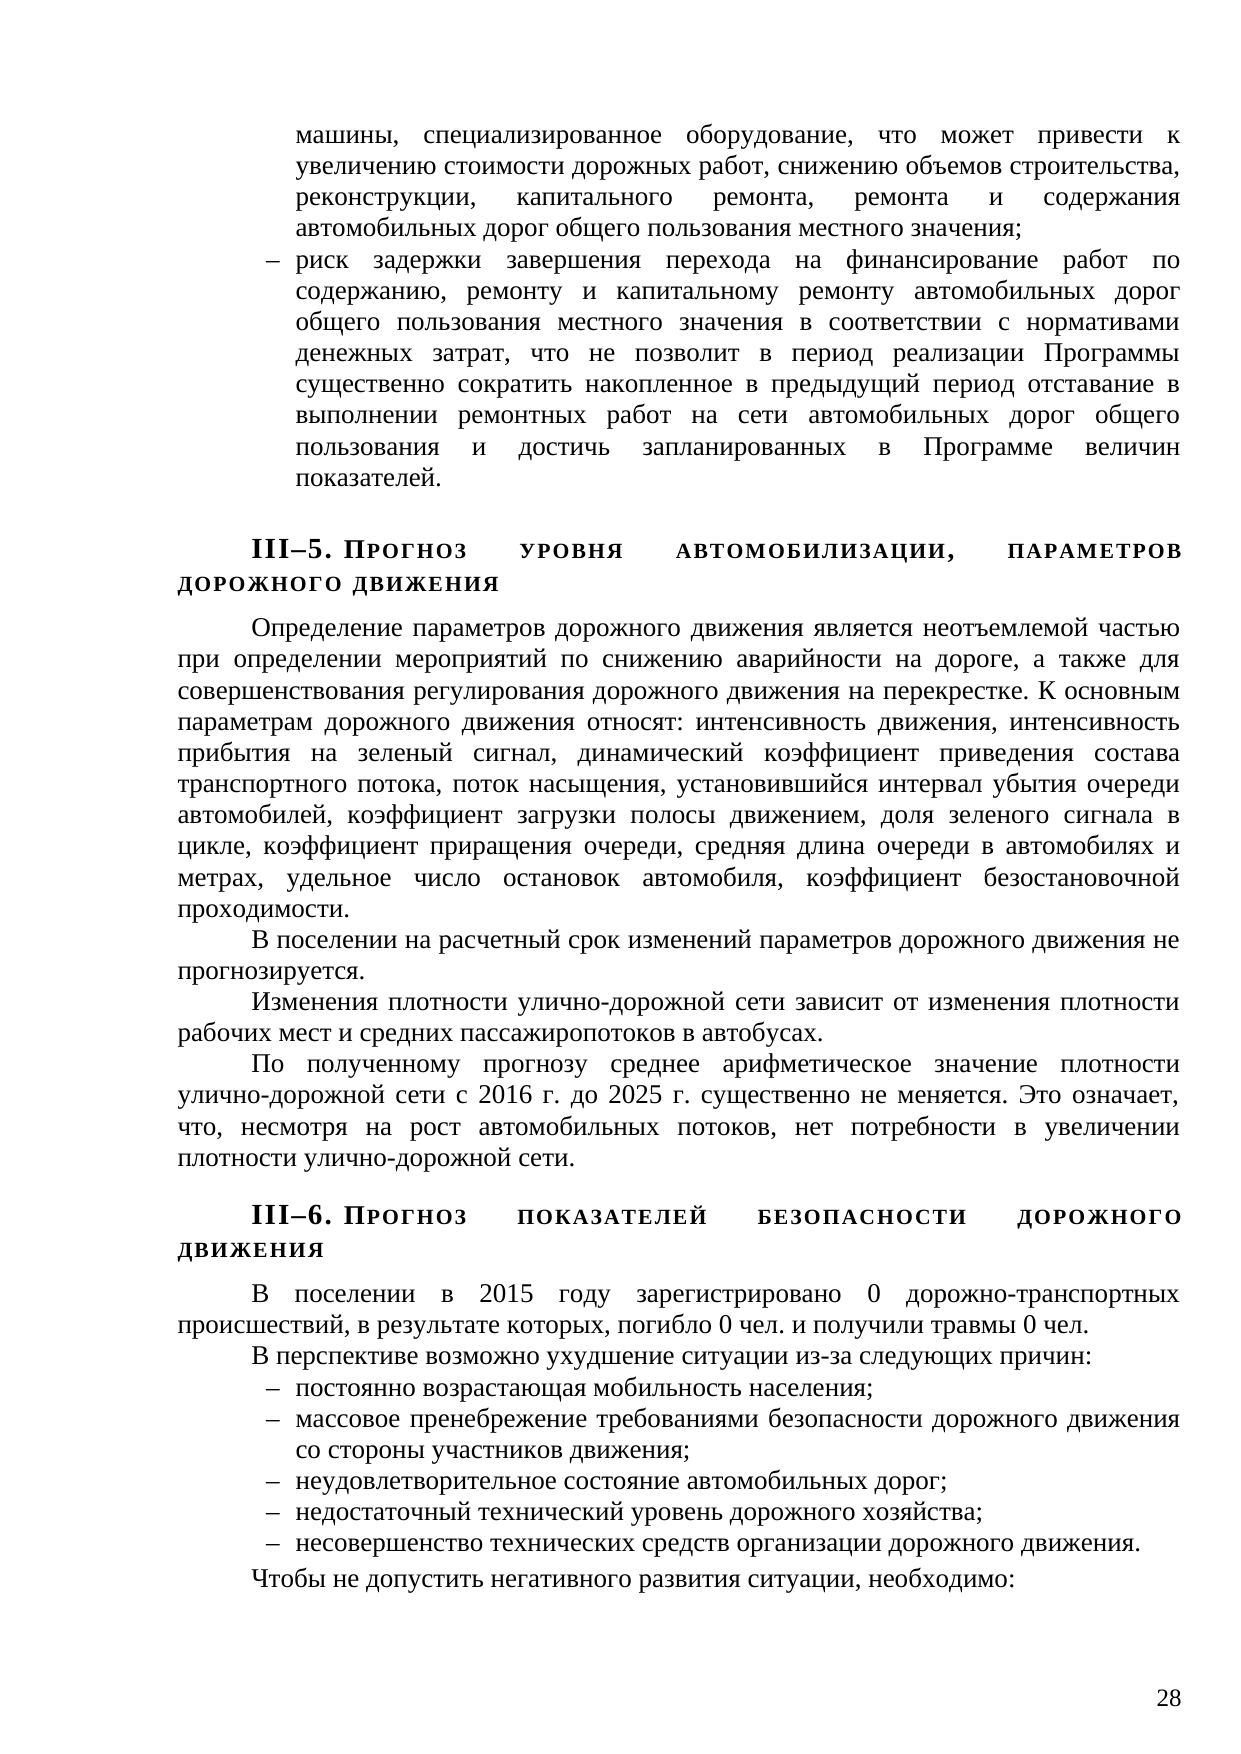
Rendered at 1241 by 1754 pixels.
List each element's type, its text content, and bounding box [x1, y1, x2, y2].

text массовое пренебрежение требованиями безопасности дорожного движения со стороны участников движения; [266, 1402, 1181, 1464]
text Изменения плотности улично-дорожной сети зависит от изменения плотности рабочих мест и средних пассажиропотоков в автобусах. [177, 985, 1181, 1047]
text В перспективе возможно ухудшение ситуации из-за следующих причин: [177, 1339, 1181, 1371]
text недостаточный технический уровень дорожного хозяйства; [266, 1495, 1181, 1526]
text Прогноз показателей безопасности дорожного движения [177, 1197, 1181, 1263]
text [266, 118, 1181, 243]
text риск задержки завершения перехода на финансирование работ по содержанию, ремонту и капитальному ремонту автомобильных дорог общего пользования местного значения в соответствии с нормативами денежных затрат, что не позволит в период реализации Программы существенно сократить накопленное в предыдущий период отставание в выполнении ремонтных работ на сети автомобильных дорог общего пользования и достичь запланированных в Программе величин показателей. [266, 243, 1181, 492]
text постоянно возрастающая мобильность населения; [266, 1371, 1181, 1402]
text По полученному прогнозу среднее арифметическое значение плотности улично-дорожной сети с 2016 г. до 2025 г. существенно не меняется. Это означает, что, несмотря на рост автомобильных потоков, нет потребности в увеличении плотности улично-дорожной сети. [177, 1047, 1181, 1172]
text Определение параметров дорожного движения является неотъемлемой частью при определении мероприятий по снижению аварийности на дороге, а также для совершенствования регулирования дорожного движения на перекрестке. К основным параметрам дорожного движения относят: интенсивность движения, интенсивность прибытия на зеленый сигнал, динамический коэффициент приведения состава транспортного потока, поток насыщения, установившийся интервал убытия очереди автомобилей, коэффициент загрузки полосы движением, доля зеленого сигнала в цикле, коэффициент приращения очереди, средняя длина очереди в автомобилях и метрах, удельное число остановок автомобиля, коэффициент безостановочной проходимости. [177, 611, 1181, 923]
text Прогноз уровня автомобилизации, параметров дорожного движения [177, 531, 1181, 597]
text В поселении в 2015 году зарегистрировано 0 дорожно-транспортных происшествий, в результате которых, погибло 0 чел. и получили травмы 0 чел. [177, 1277, 1181, 1339]
text Чтобы не допустить негативного развития ситуации, необходимо: [177, 1562, 1181, 1593]
text неудовлетворительное состояние автомобильных дорог; [266, 1464, 1181, 1495]
text несовершенство технических средств организации дорожного движения. [266, 1526, 1181, 1557]
text В поселении на расчетный срок изменений параметров дорожного движения не прогнозируется. [177, 923, 1181, 985]
